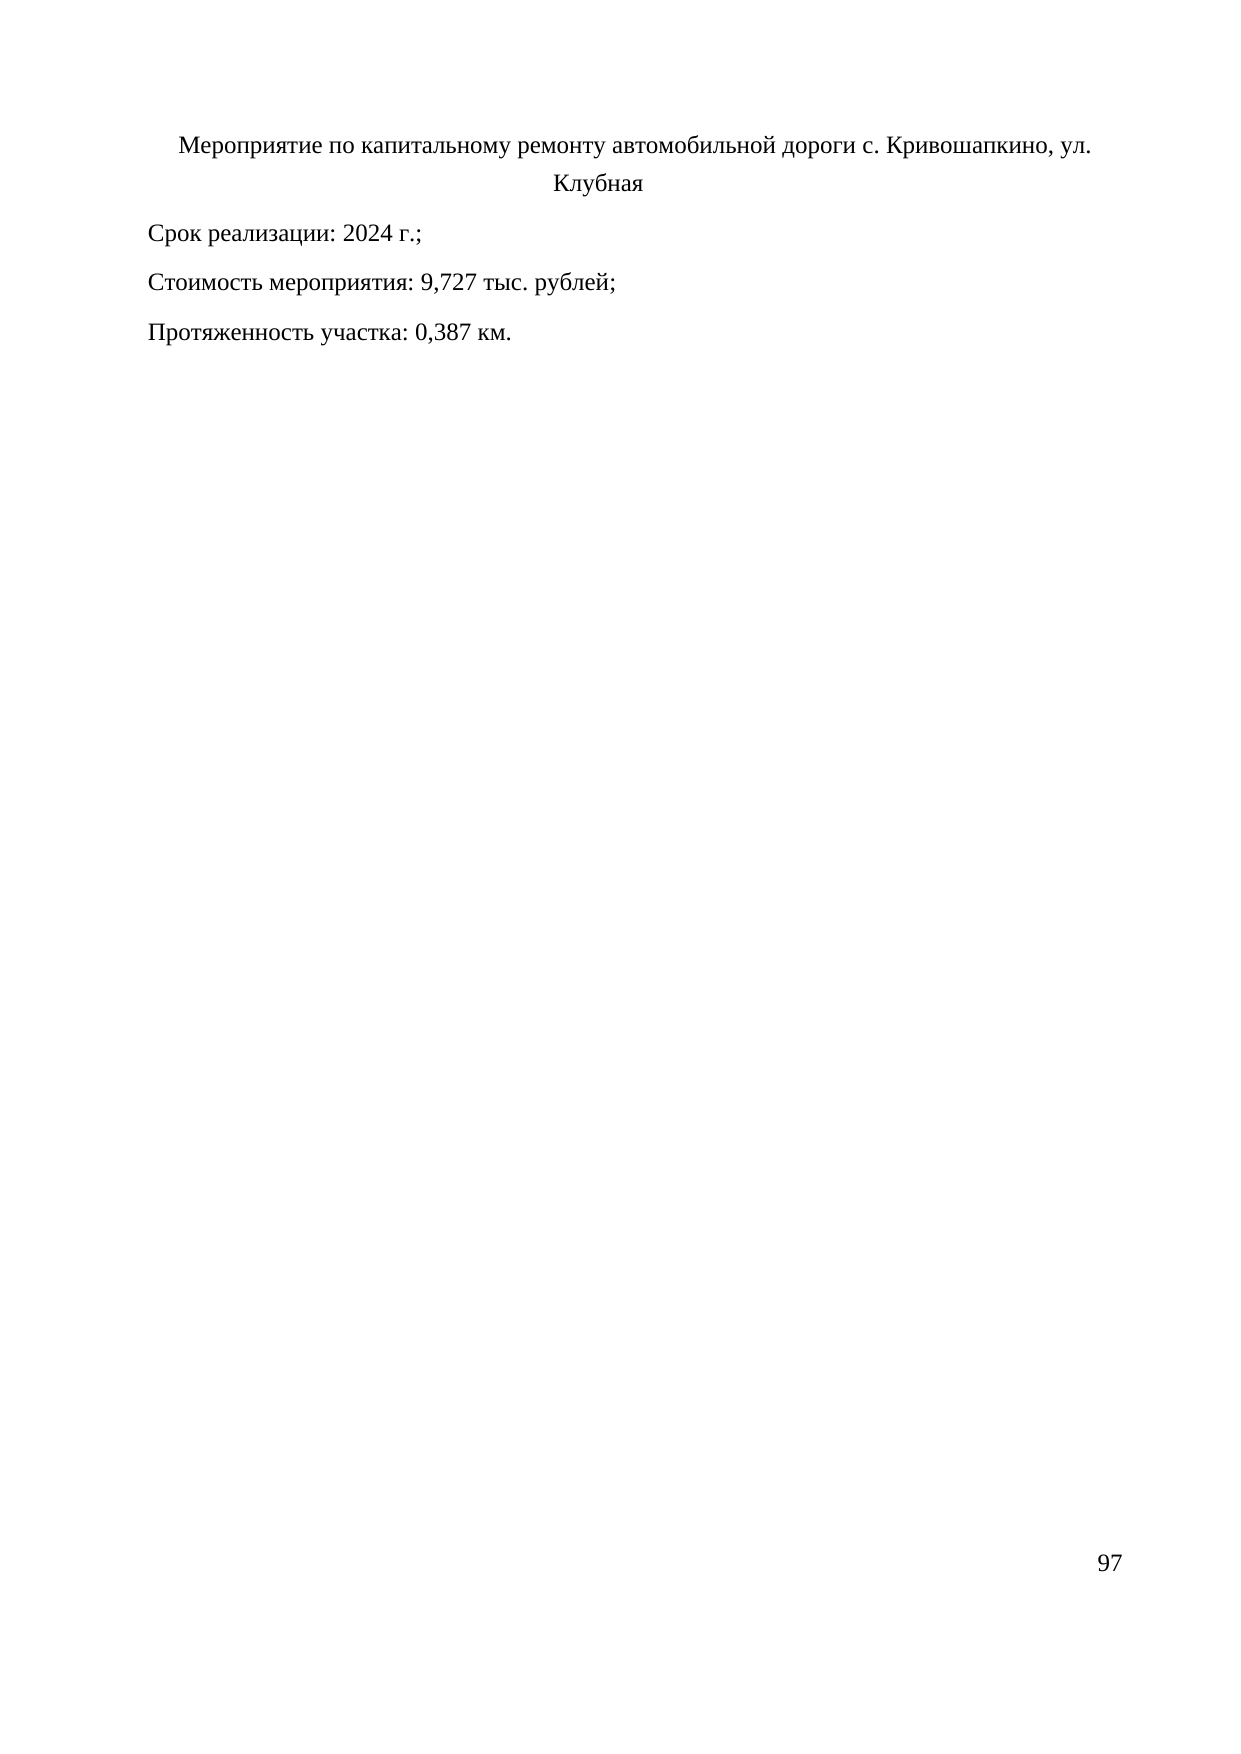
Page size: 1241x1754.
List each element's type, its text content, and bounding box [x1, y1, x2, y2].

text Протяженность участка: 0,387 км. [74, 317, 1122, 346]
text Мероприятие по капитальному ремонту автомобильной дороги с. Кривошапкино, ул. Клубная [74, 131, 1122, 197]
text Срок реализации: 2024 г.; [74, 218, 1122, 246]
text Стоимость мероприятия: 9,727 тыс. рублей; [74, 267, 1122, 296]
